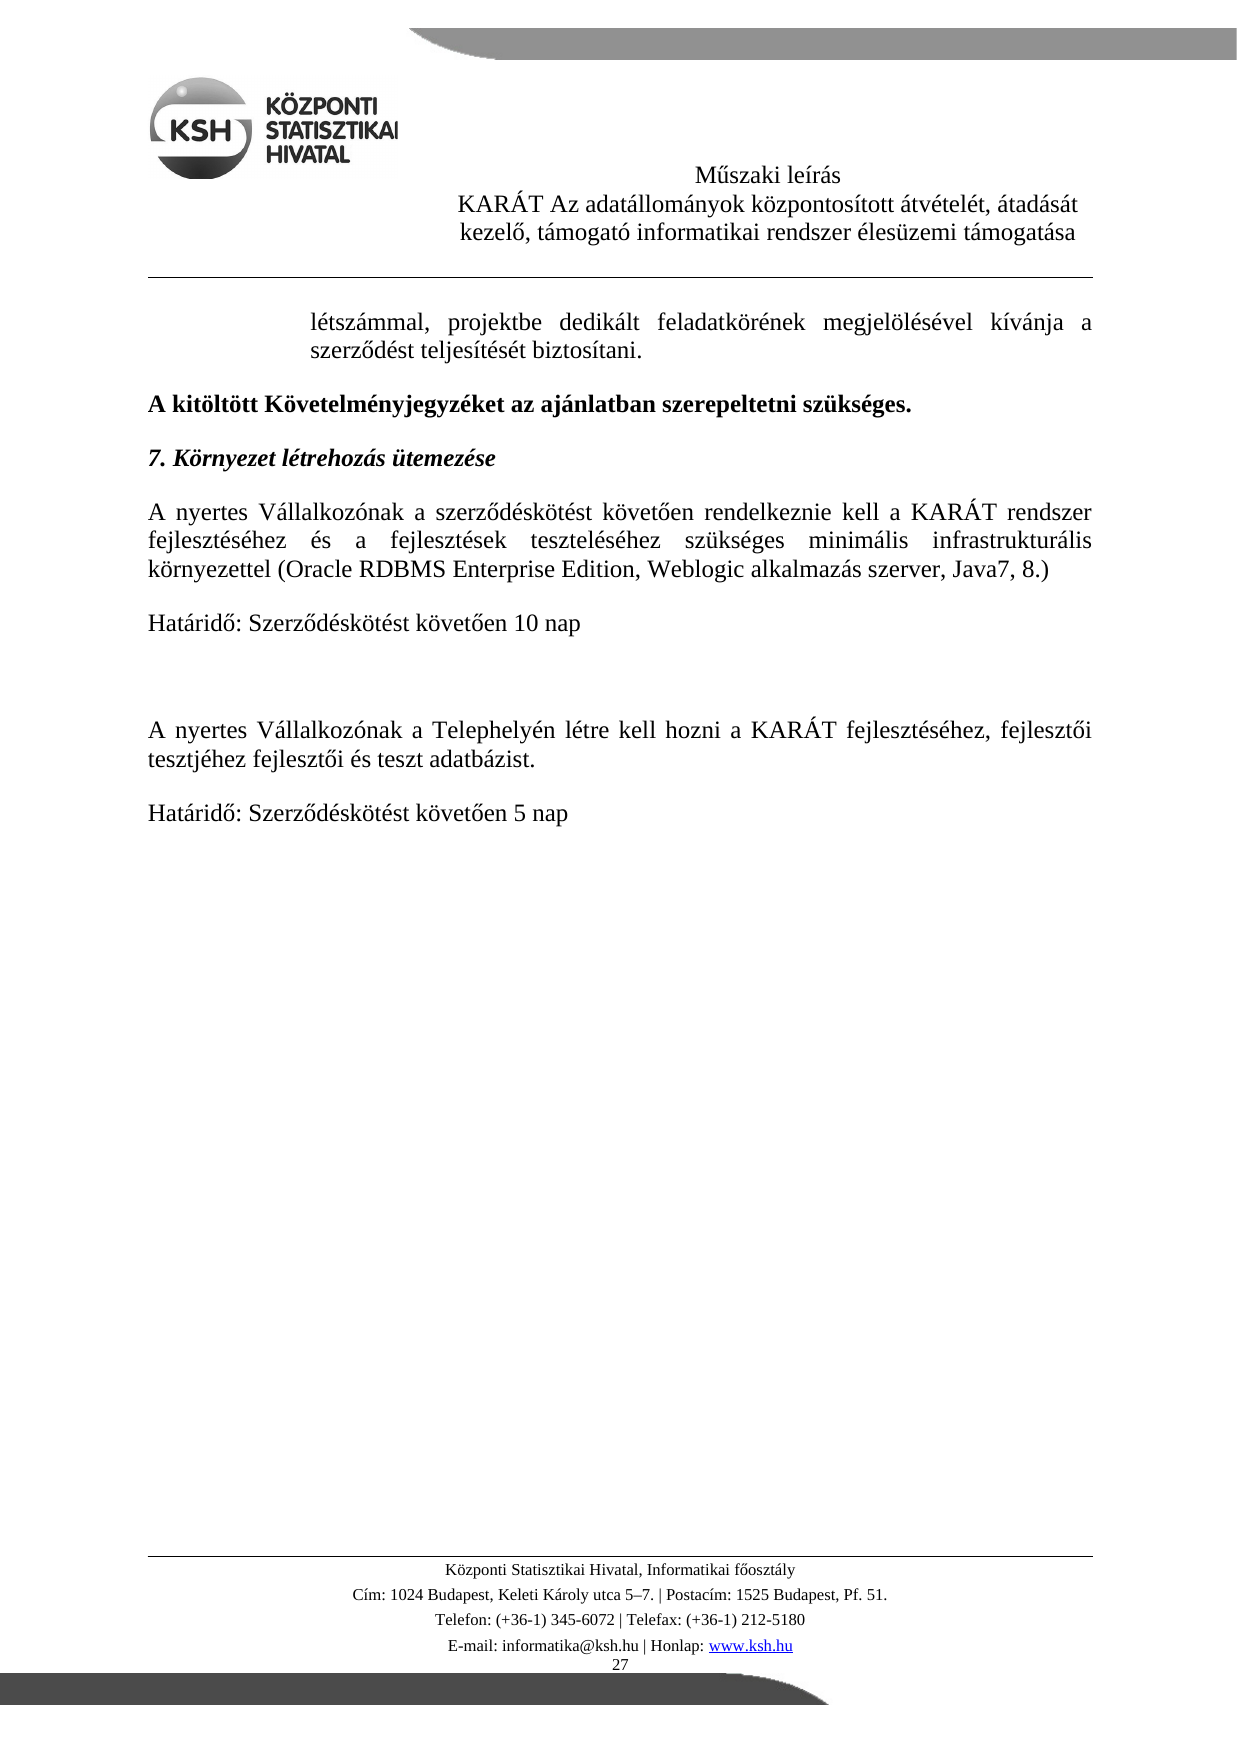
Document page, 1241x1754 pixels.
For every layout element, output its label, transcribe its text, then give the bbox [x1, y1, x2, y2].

text Határidő: Szerződéskötést követően 10 nap [148, 608, 1093, 637]
text A nyertes Vállalkozónak a Telephelyén létre kell hozni a KARÁT fejlesztéséhez, fejlesztői tesztjéhez fejlesztői és teszt adatbázist. [148, 716, 1093, 773]
text A kitöltött Követelményjegyzéket az ajánlatban szerepeltetni szükséges. [148, 389, 1093, 418]
text A nyertes Vállalkozónak a szerződéskötést követően rendelkeznie kell a KARÁT rendszer fejlesztéséhez és a fejlesztések teszteléséhez szükséges minimális infrastrukturális környezettel (Oracle RDBMS Enterprise Edition, Weblogic alkalmazás szerver, Java7, 8.) [148, 497, 1093, 583]
subtitle 7. Környezet létrehozás ütemezése [148, 443, 1093, 472]
picture [147, 75, 398, 179]
text Határidő: Szerződéskötést követően 5 nap [148, 798, 1093, 827]
picture [0, 28, 1237, 60]
picture [0, 1673, 1241, 1705]
